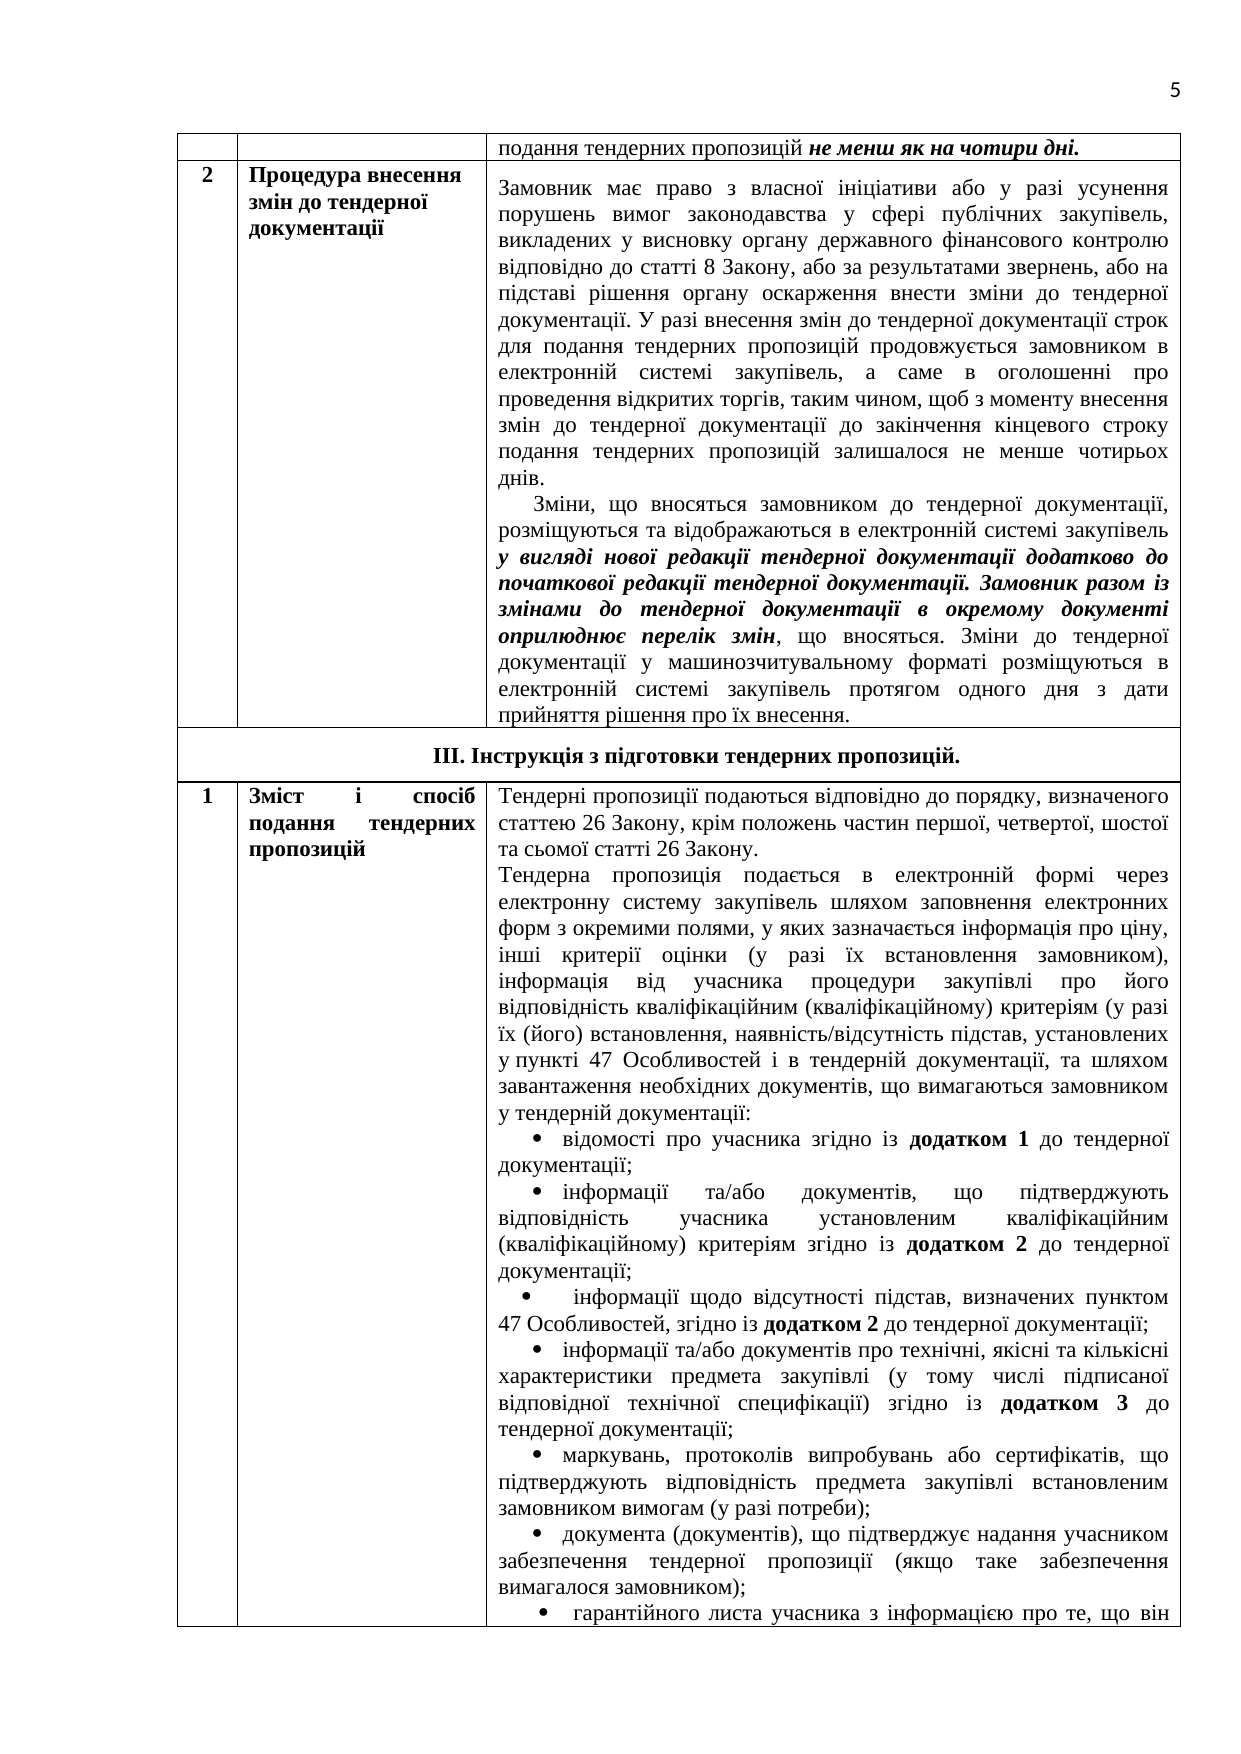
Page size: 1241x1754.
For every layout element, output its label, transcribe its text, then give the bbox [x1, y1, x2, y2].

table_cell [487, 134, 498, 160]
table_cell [238, 783, 486, 1626]
table_cell 1 [178, 134, 237, 160]
table_cell 1 [178, 783, 237, 1626]
table_cell III. Інструкція з підготовки тендерних пропозицій. [178, 728, 1180, 781]
table_cell 2 [178, 161, 237, 727]
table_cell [487, 783, 1180, 1626]
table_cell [238, 134, 486, 160]
table_cell Замовник має право з власної ініціативи або у разі усунення порушень вимог законодавства у сфері публічних закупівель, викладених у висновку органу державного фінансового контролю відповідно до статті 8 Закону, або за результатами звернень, або на підставі рішення органу оскарження внести зміни до тендерної документації. У разі внесення змін до тендерної документації строк для подання тендерних пропозицій продовжується замовником в електронній системі закупівель, а саме в оголошенні про проведення відкритих торгів, таким чином, щоб з моменту внесення змін до тендерної документації до закінчення кінцевого строку подання тендерних пропозицій залишалося не менше чотирьох днів. Зміни, що вносяться замовником до тендерної документації, розміщуються та відображаються в електронній системі закупівель у вигляді нової редакції тендерної документації додатково до початкової редакції тендерної документації. Замовник разом із змінами до тендерної документації в окремому документі оприлюднює перелік змін, що вносяться. Зміни до тендерної документації у машинозчитувальному форматі розміщуються в електронній системі закупівель протягом одного дня з дати прийняття рішення про їх внесення. [487, 161, 1180, 727]
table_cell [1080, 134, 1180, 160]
table_cell Процедура внесення змін до тендерної документації [238, 161, 486, 727]
